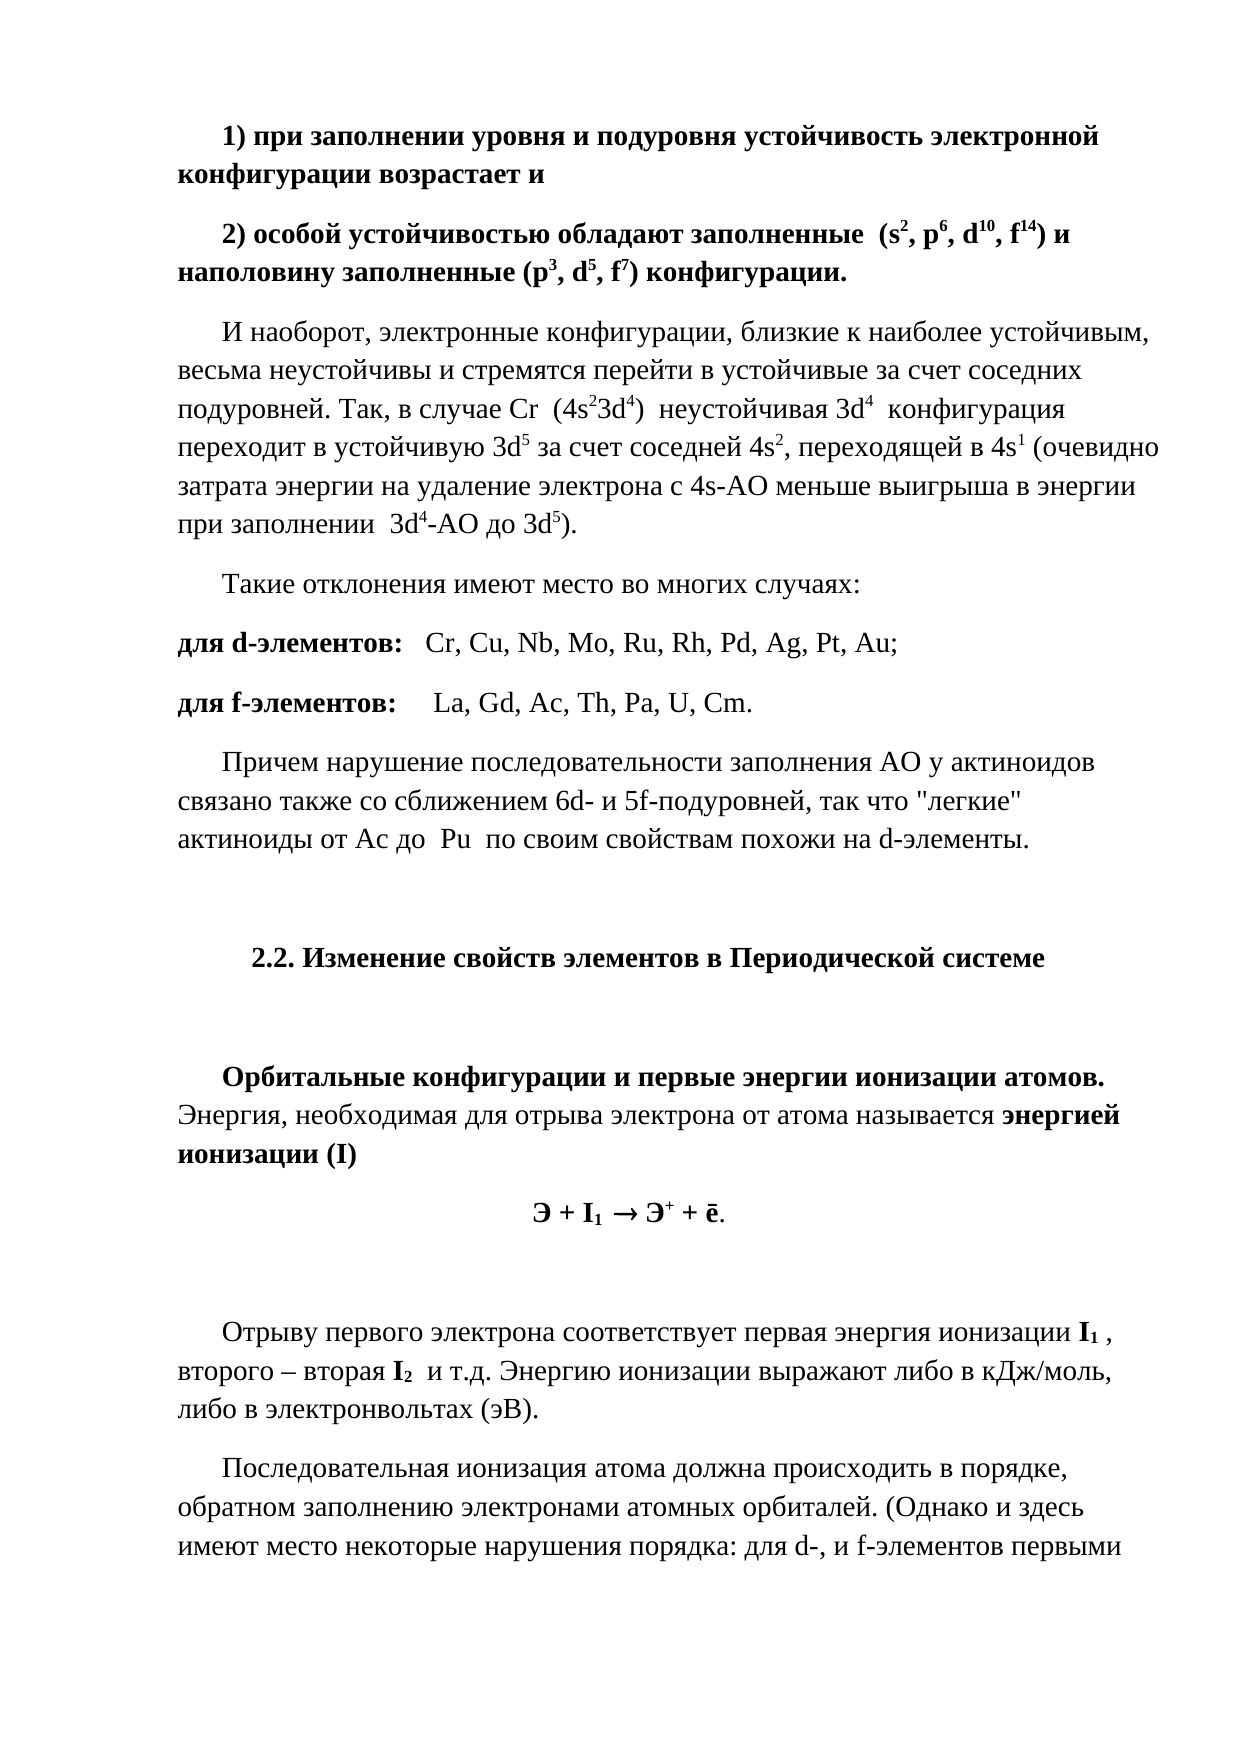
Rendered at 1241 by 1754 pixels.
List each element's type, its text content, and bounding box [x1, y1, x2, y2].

text Отрыву первого электрона соответствует первая энергия ионизации I1 , второго – вторая I2 и т.д. Энергию ионизации выражают либо в кДж/моль, либо в электронвольтах (эВ). [177, 1314, 1160, 1425]
text Такие отклонения имеют место во многих случаях: [177, 566, 1160, 599]
text 2.2. Изменение свойств элементов в Периодической системе [177, 940, 1152, 973]
text для d-элементов: Cr, Cu, Nb, Mo, Ru, Rh, Pd, Ag, Pt, Au; [177, 625, 1160, 659]
text для f-элементов: La, Gd, Ac, Th, Pa, U, Cm. [177, 685, 1160, 718]
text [177, 1451, 1160, 1561]
text Орбитальные конфигурации и первые энергии ионизации атомов. Энергия, необходимая для отрыва электрона от атома называется энергией ионизации (I) [177, 1059, 1160, 1169]
text И наоборот, электронные конфигурации, близкие к наиболее устойчивым, весьма неустойчивы и стремятся перейти в устойчивые за счет соседних подуровней. Так, в случае Cr (4s23d4) неустойчивая 3d4 конфигурация переходит в устойчивую 3d5 за счет соседней 4s2, переходящей в 4s1 (очевидно затрата энергии на удаление электрона с 4s-АО меньше выигрыша в энергии при заполнении 3d4-АО до 3d5). [177, 314, 1160, 540]
text Э + I1 Э+ + ē. [177, 1195, 1160, 1229]
text 1) при заполнении уровня и подуровня устойчивость электронной конфигурации возрастает и [177, 118, 1160, 190]
text 2) особой устойчивостью обладают заполненные (s2, p6, d10, f14) и наполовину заполненные (p3, d5, f7) конфигурации. [177, 216, 1160, 288]
text Причем нарушение последовательности заполнения АО у актиноидов связано также со сближением 6d- и 5f-подуровней, так что "легкие" актиноиды от Ac до Pu по своим свойствам похожи на d-элементы. [177, 744, 1160, 855]
